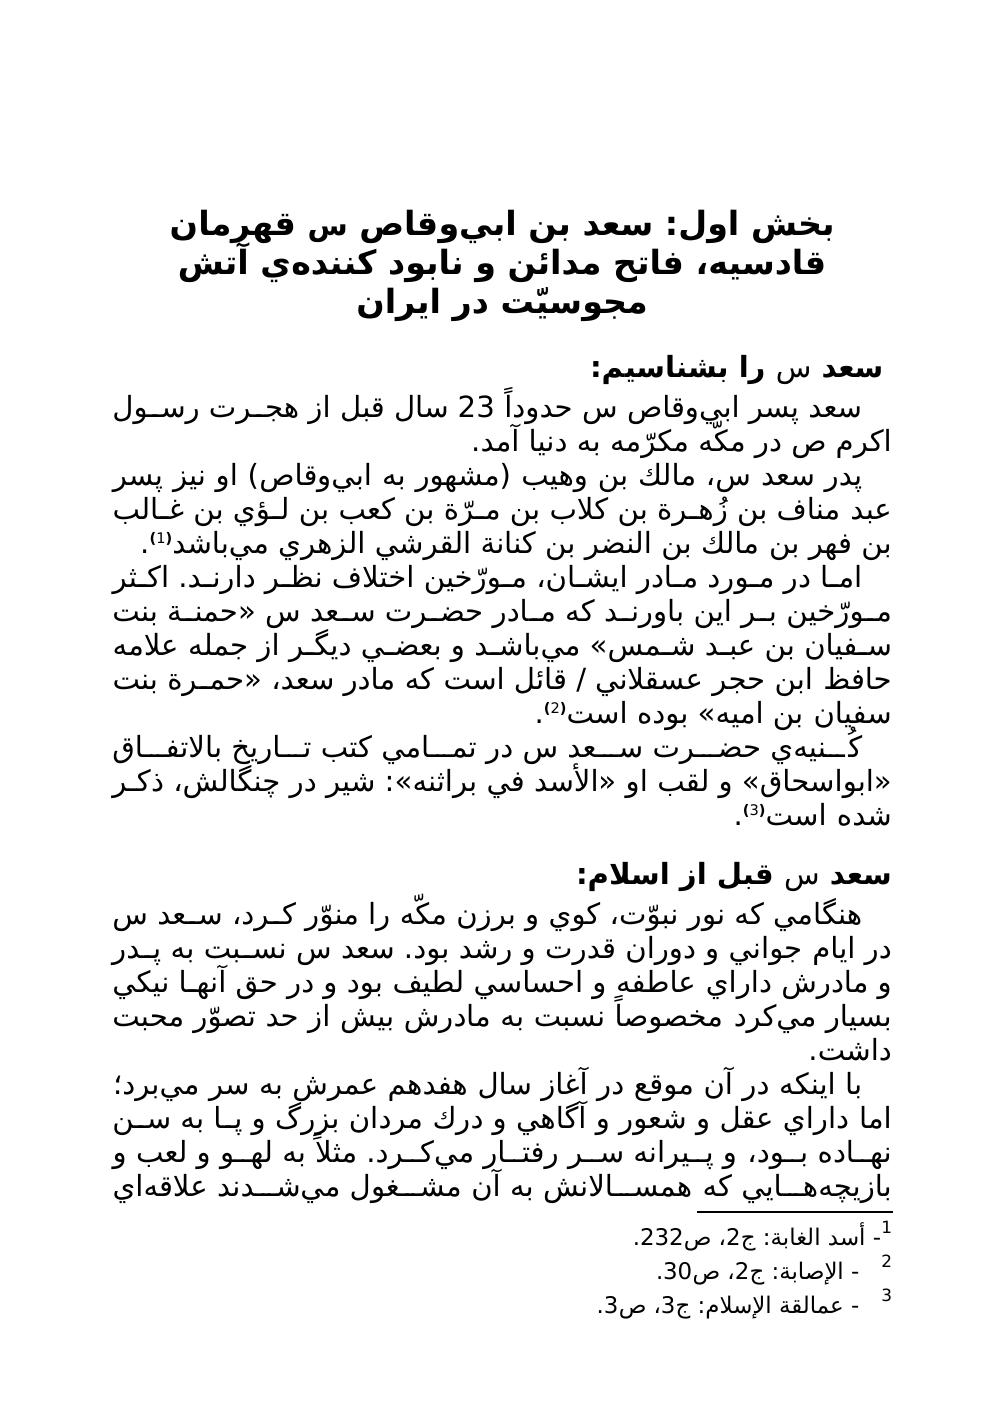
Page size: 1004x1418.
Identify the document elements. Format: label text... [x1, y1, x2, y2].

text سعد پسر ابي‌وقاص‌ س حدوداً 23 سال‌ قبل‌ از هجرت‌ رسول‌ اكرم‌ ص در مكّه‌ مكرّمه‌ به‌ دنيا آمد. [112, 391, 892, 458]
text بخش‌ اول‌: سعد بن‌ ابي‌وقاص‌ س قهرمان‌ قادسيه‌، فاتح‌ مدائن‌ و نابود كننده‌ي‌ آتش‌ مجوسيّت‌ در ايران‌ [112, 204, 892, 321]
text پدر سعد س، مالك‌ بن‌ وهيب‌ (مشهور به‌ ابي‌وقاص‌) او نيز پسر عبد مناف‌ بن‌ زُهرة بن‌ كلاب‌ بن‌ مرّة بن‌ كعب‌ بن‌ لؤي‌ بن‌ غالب‌ بن‌ فهر بن‌ مالك‌ بن‌ النضر بن‌ كنانة القرشي‌ الزهري‌ مي‌باشد(). [112, 458, 892, 560]
text سعد س را بشناسیم: [112, 346, 892, 384]
text هنگامي‌ كه‌ نور نبوّت‌، كوي‌ و برزن‌ مكّه‌ را منوّر كرد، سعد س در ايام‌ جواني‌ و دوران‌ قدرت‌ و رشد بود. سعد س نسبت‌ به‌ پدر و مادرش‌ داراي‌ عاطفه‌ و احساسي‌ لطيف‌ بود و در حق‌ آنها نيكي‌ بسيار مي‌كرد مخصوصاً نسبت‌ به‌ مادرش‌ بيش‌ از حد تصوّر محبت‌ داشت‌. [112, 897, 892, 1067]
text اما در مورد مادر ايشان‌، مورّخين‌ اختلاف‌ نظر دارند. اكثر مورّخين‌ بر اين‌ باورند كه‌ مادر حضرت‌ سعد س «حمنة بنت‌ سفيان‌ بن‌ عبد شمس‌» مي‌باشد و بعضي‌ ديگر از جمله‌ علامه‌ حافظ‌ ابن‌ حجر عسقلاني‌ / قائل‌ است‌ كه‌ مادر سعد، «حمرة بنت‌ سفيان‌ بن‌ اميه‌» بوده‌ است(). [112, 560, 892, 730]
text سعد س قبل از اسلام: [112, 857, 892, 891]
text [112, 1067, 892, 1203]
text كُنيه‌ي‌ حضرت‌ سعد س در تمامي‌ كتب‌ تاريخ‌ بالاتفاق‌ «ابواسحاق‌» و لقب‌ او «الأسد في‌ براثنه‌»: شير در چنگالش‌، ذكر شده‌ است‌(). [112, 730, 892, 832]
